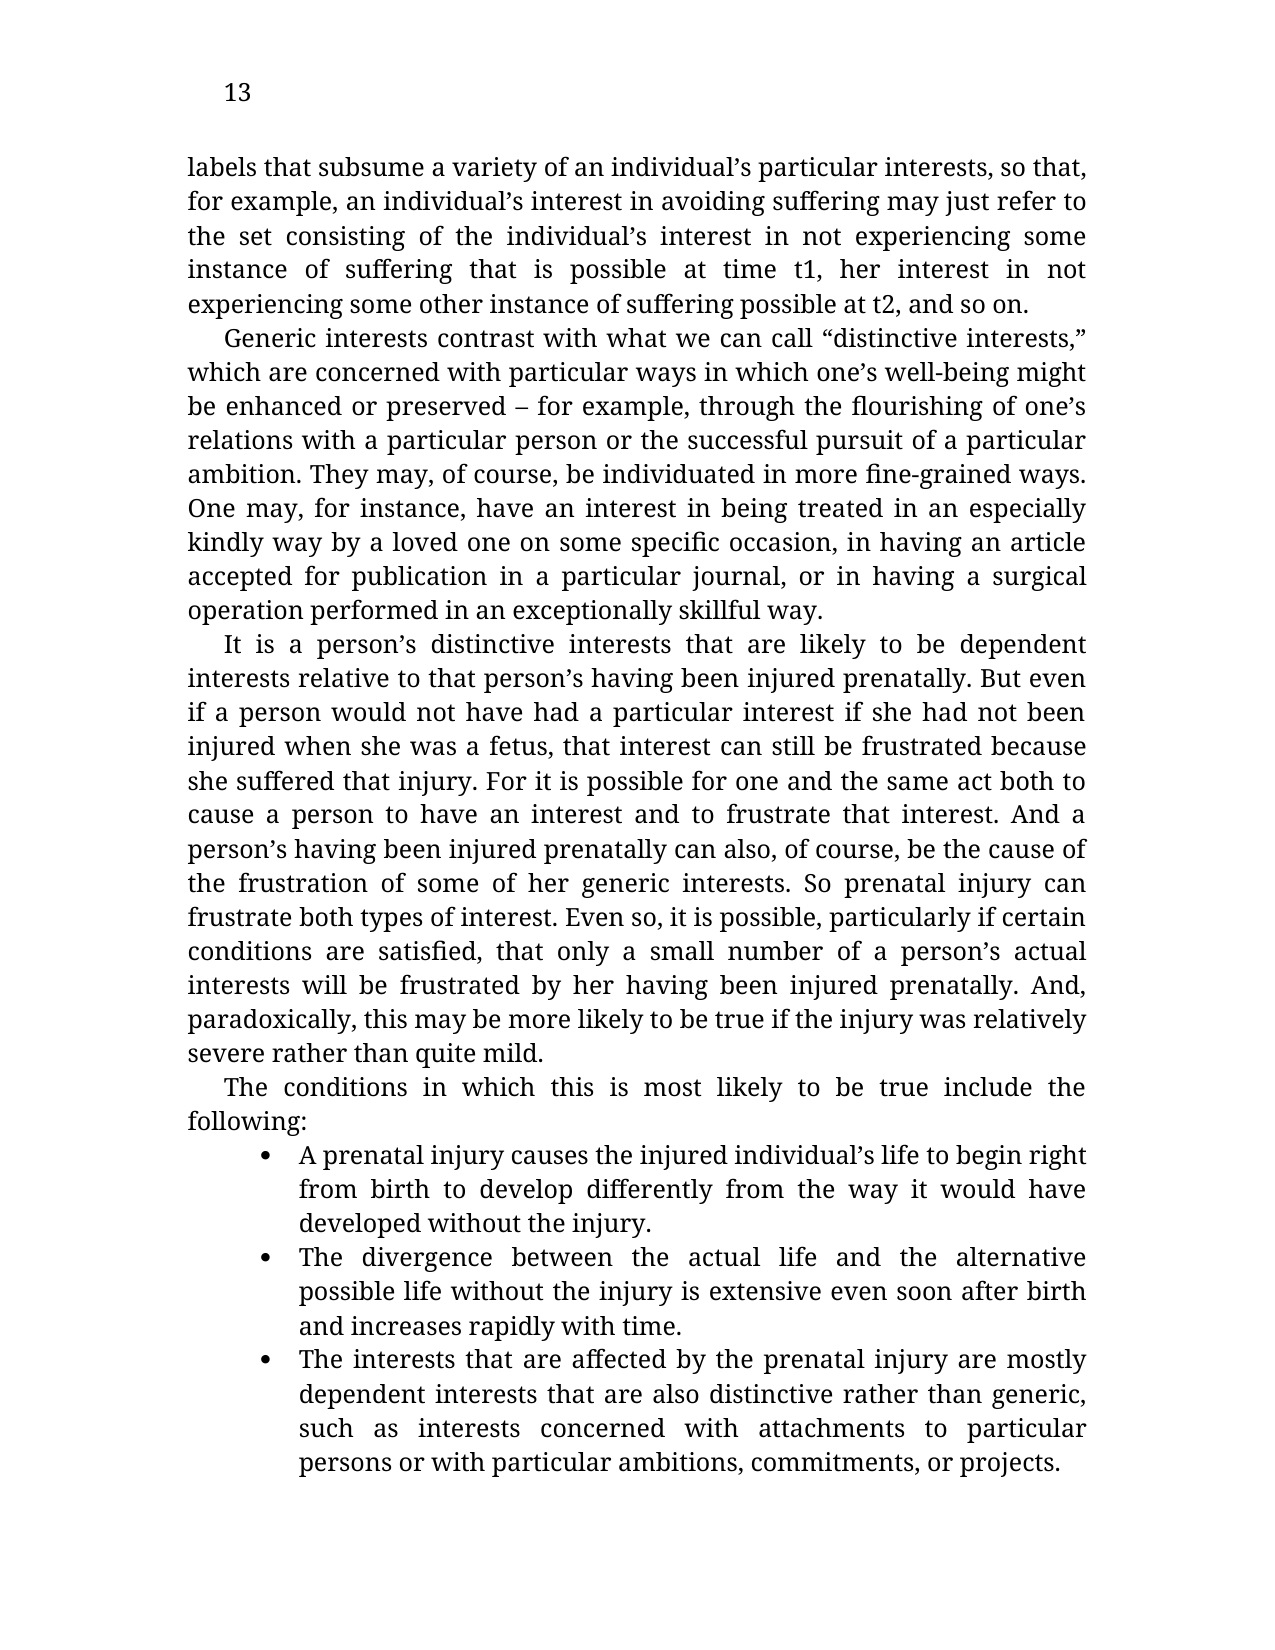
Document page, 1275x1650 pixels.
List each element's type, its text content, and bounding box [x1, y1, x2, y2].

text Generic interests contrast with what we can call “distinctive interests,” which are concerned with particular ways in which one’s well-being might be enhanced or preserved – for example, through the flourishing of one’s relations with a particular person or the successful pursuit of a particular ambition. They may, of course, be individuated in more fine-grained ways. One may, for instance, have an interest in being treated in an especially kindly way by a loved one on some specific occasion, in having an article accepted for publication in a particular journal, or in having a surgical operation performed in an exceptionally skillful way. [187, 320, 1087, 627]
list The divergence between the actual life and the alternative possible life without the injury is extensive even soon after birth and increases rapidly with time. [261, 1240, 1087, 1342]
list The interests that are affected by the prenatal injury are mostly dependent interests that are also distinctive rather than generic, such as interests concerned with attachments to particular persons or with particular ambitions, commitments, or projects. [261, 1342, 1087, 1478]
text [187, 150, 1087, 320]
text The conditions in which this is most likely to be true include the following: [187, 1070, 1087, 1138]
text It is a person’s distinctive interests that are likely to be dependent interests relative to that person’s having been injured prenatally. But even if a person would not have had a particular interest if she had not been injured when she was a fetus, that interest can still be frustrated because she suffered that injury. For it is possible for one and the same act both to cause a person to have an interest and to frustrate that interest. And a person’s having been injured prenatally can also, of course, be the cause of the frustration of some of her generic interests. So prenatal injury can frustrate both types of interest. Even so, it is possible, particularly if certain conditions are satisfied, that only a small number of a person’s actual interests will be frustrated by her having been injured prenatally. And, paradoxically, this may be more likely to be true if the injury was relatively severe rather than quite mild. [187, 627, 1087, 1070]
list A prenatal injury causes the injured individual’s life to begin right from birth to develop differently from the way it would have developed without the injury. [261, 1138, 1087, 1240]
